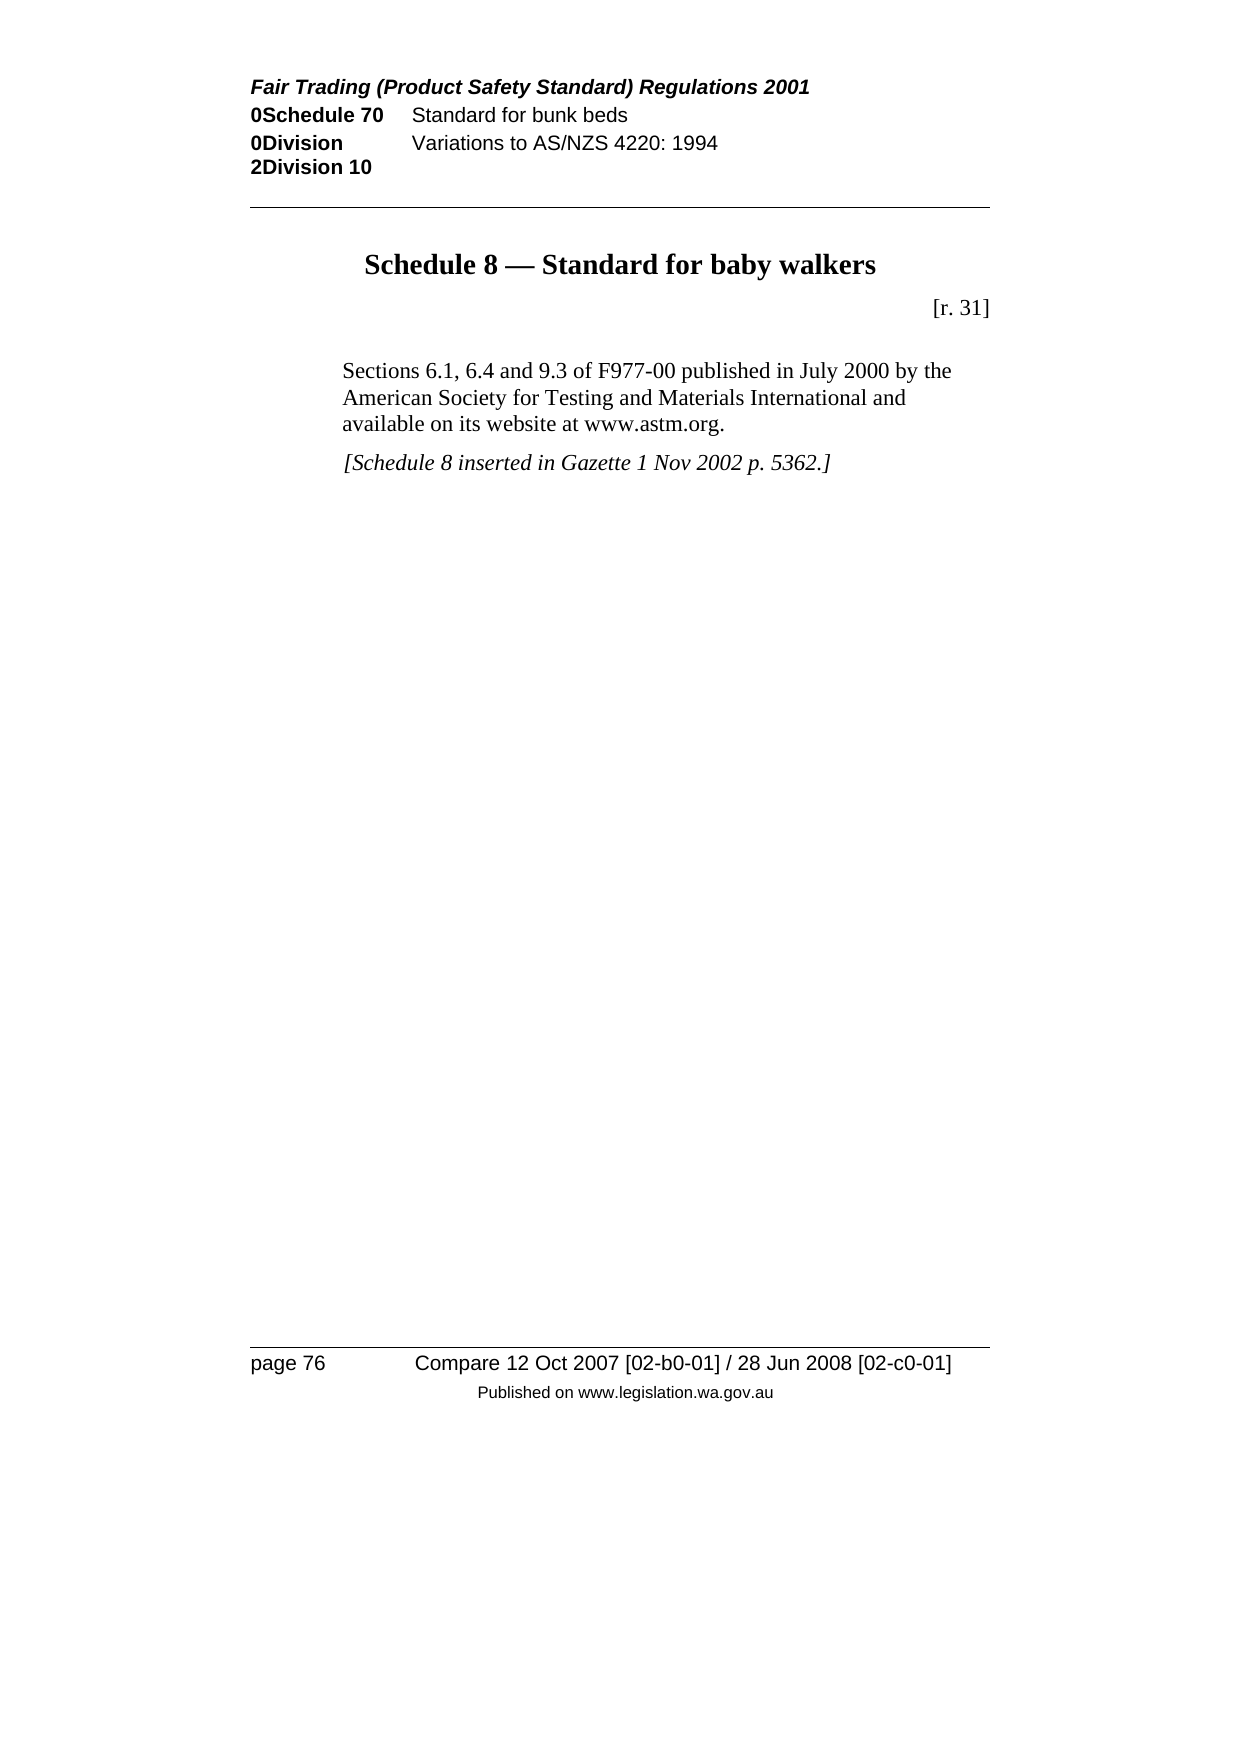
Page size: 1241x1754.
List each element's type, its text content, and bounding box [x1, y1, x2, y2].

text [Schedule 8 inserted in Gazette 1 Nov 2002 p. 5362.] [250, 449, 990, 475]
text [r. 31] [250, 293, 990, 320]
text Sections 6.1, 6.4 and 9.3 of F977-00 published in July 2000 by the American Society for Testing and Materials International and available on its website at www.astm.org. [250, 357, 990, 436]
subtitle Schedule 8 — Standard for baby walkers [250, 247, 990, 281]
